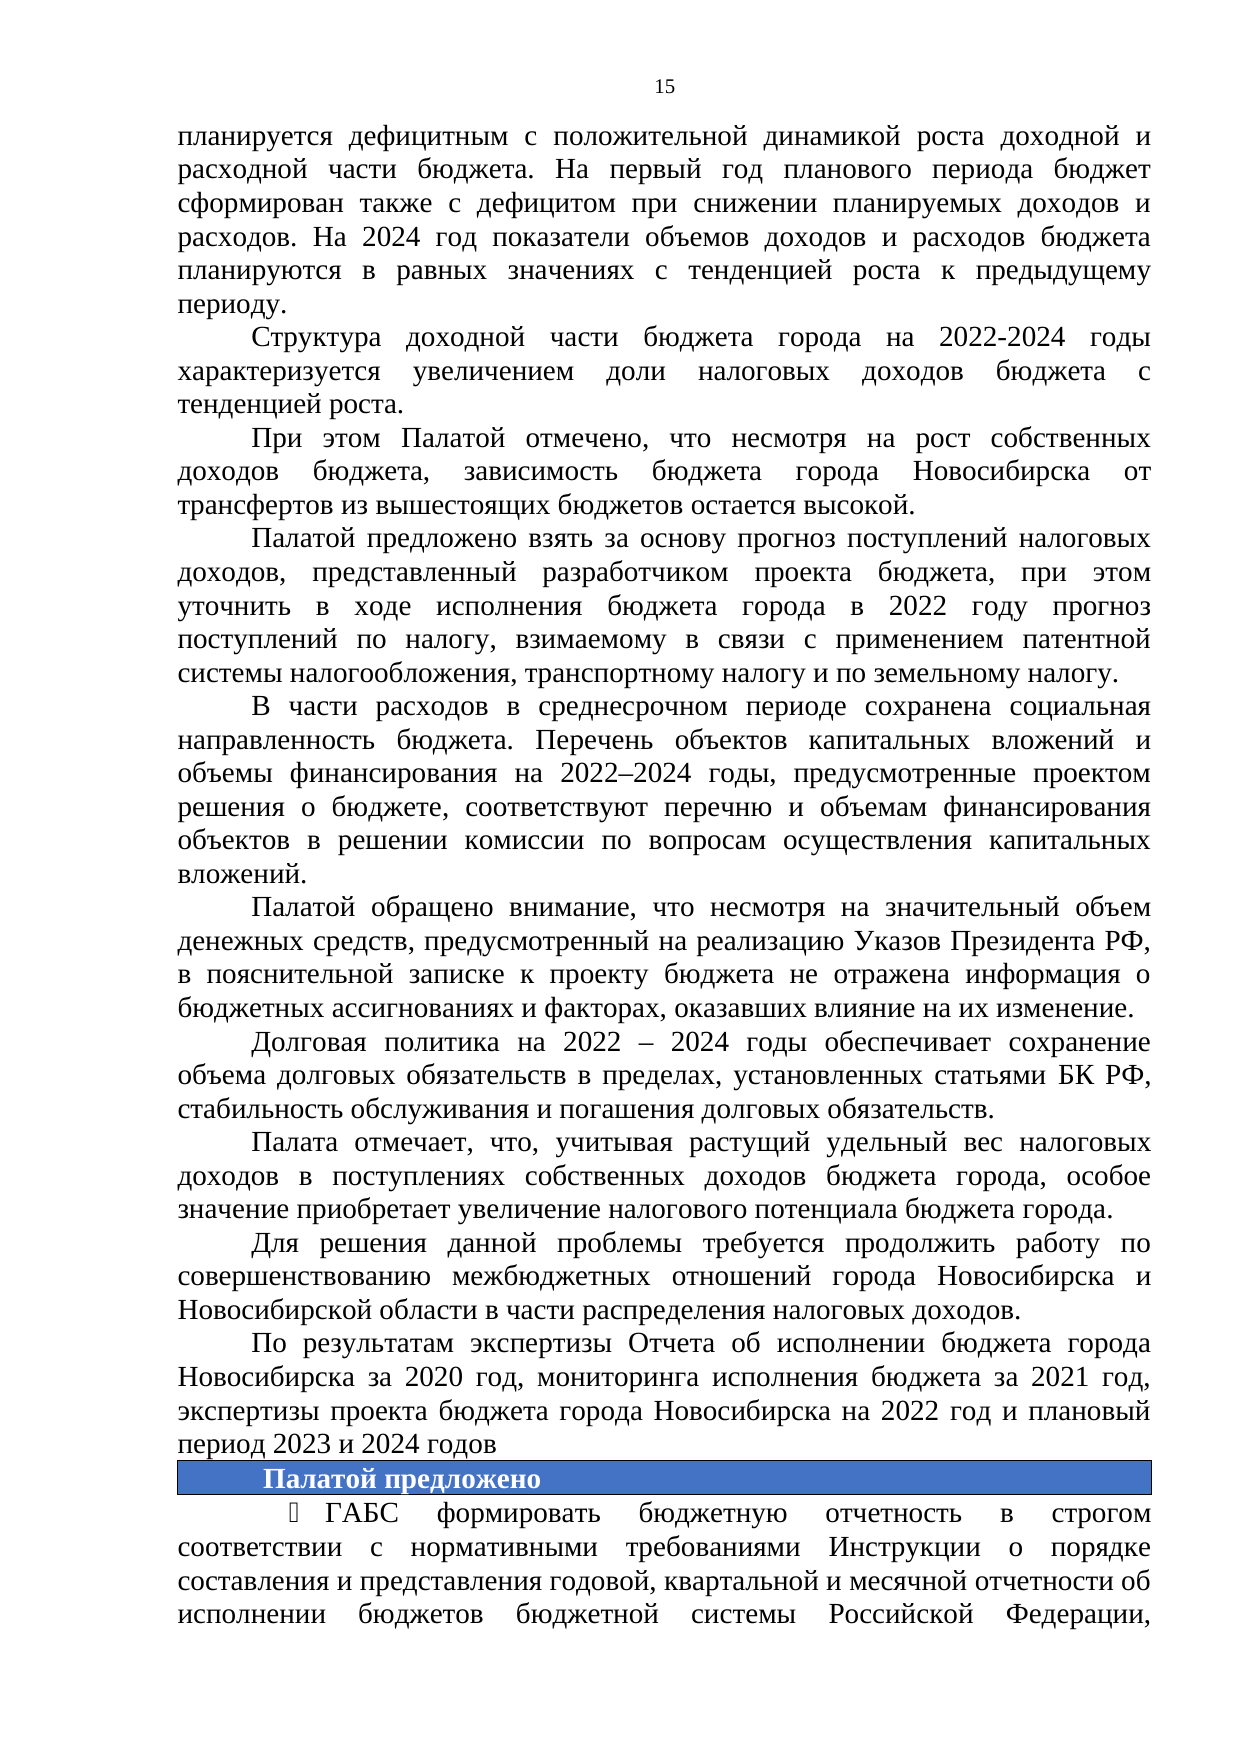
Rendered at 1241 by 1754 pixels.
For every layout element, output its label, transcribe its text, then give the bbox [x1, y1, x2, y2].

text Палатой предложено взять за основу прогноз поступлений налоговых доходов, представленный разработчиком проекта бюджета, при этом уточнить в ходе исполнения бюджета города в 2022 году прогноз поступлений по налогу, взимаемому в связи с применением патентной системы налогообложения, транспортному налогу и по земельному налогу. [177, 521, 1152, 688]
text При этом Палатой отмечено, что несмотря на рост собственных доходов бюджета, зависимость бюджета города Новосибирска от трансфертов из вышестоящих бюджетов остается высокой. [177, 420, 1152, 521]
text Для решения данной проблемы требуется продолжить работу по совершенствованию межбюджетных отношений города Новосибирска и Новосибирской области в части распределения налоговых доходов. [177, 1225, 1152, 1326]
text Палатой обращено внимание, что несмотря на значительный объем денежных средств, предусмотренный на реализацию Указов Президента РФ, в пояснительной записке к проекту бюджета не отражена информация о бюджетных ассигнованиях и факторах, оказавших влияние на их изменение. [177, 889, 1152, 1024]
text По результатам экспертизы Отчета об исполнении бюджета города Новосибирска за 2020 год, мониторинга исполнения бюджета за 2021 год, экспертизы проекта бюджета города Новосибирска на 2022 год и плановый период 2023 и 2024 годов [177, 1326, 1152, 1460]
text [177, 118, 1152, 319]
text Долговая политика на 2022 – 2024 годы обеспечивает сохранение объема долговых обязательств в пределах, установленных статьями БК РФ, стабильность обслуживания и погашения долговых обязательств. [177, 1024, 1152, 1124]
text Палата отмечает, что, учитывая растущий удельный вес налоговых доходов в поступлениях собственных доходов бюджета города, особое значение приобретает увеличение налогового потенциала бюджета города. [177, 1124, 1152, 1225]
text Структура доходной части бюджета города на 2022-2024 годы характеризуется увеличением доли налоговых доходов бюджета с тенденцией роста. [177, 319, 1152, 420]
table_header Палатой предложено [178, 1461, 1151, 1494]
text В части расходов в среднесрочном периоде сохранена социальная направленность бюджета. Перечень объектов капитальных вложений и объемы финансирования на 2022–2024 годы, предусмотренные проектом решения о бюджете, соответствуют перечню и объемам финансирования объектов в решении комиссии по вопросам осуществления капитальных вложений. [177, 688, 1152, 889]
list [177, 1495, 1152, 1630]
